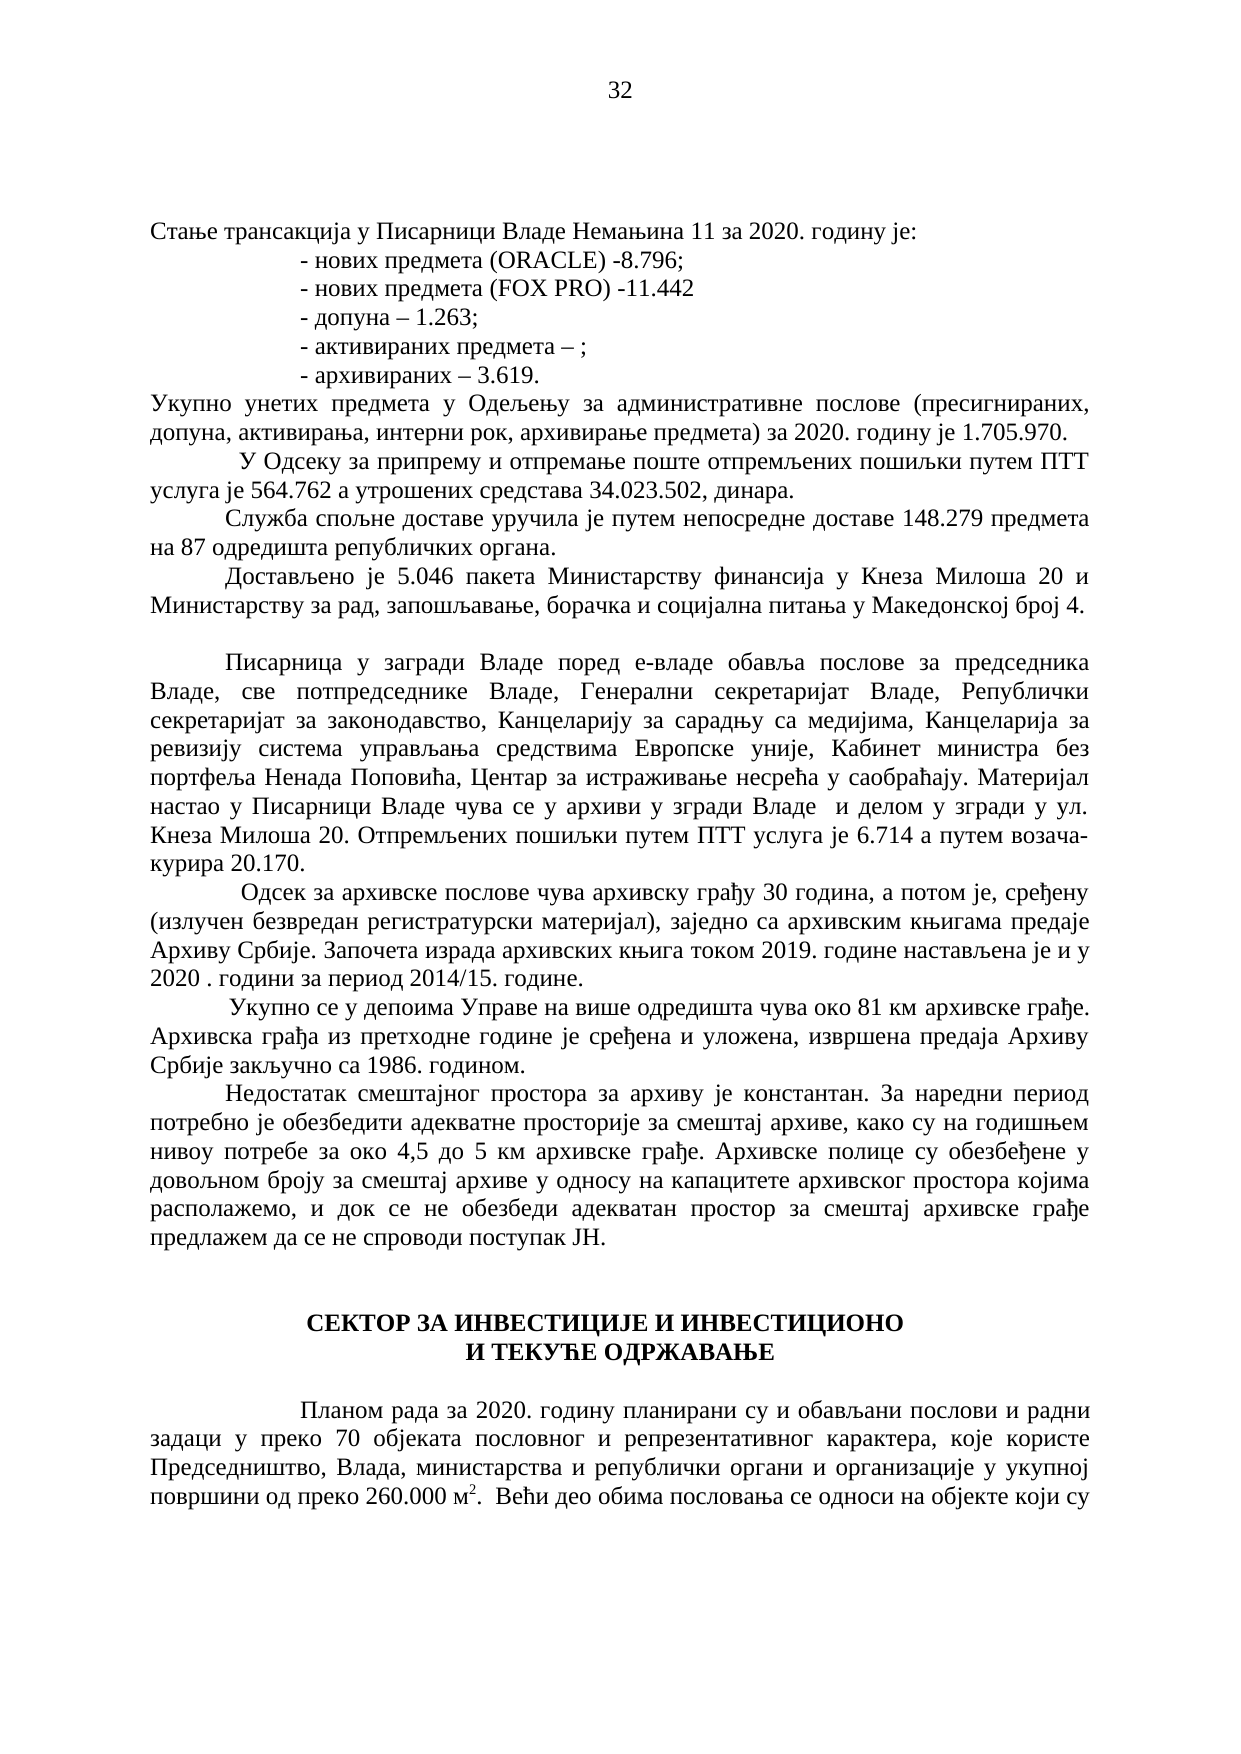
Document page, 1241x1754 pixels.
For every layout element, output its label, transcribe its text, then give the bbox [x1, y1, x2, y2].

text Служба спољне доставе уручила је путем непосредне доставе 148.279 предмета на 87 одредишта републичких органа. [150, 503, 1090, 561]
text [150, 1395, 1090, 1510]
text - допуна – 1.263; [150, 302, 1090, 331]
text СЕКТОР ЗА ИНВЕСТИЦИЈЕ И ИНВЕСТИЦИОНО [150, 1308, 1090, 1337]
text - активираних предмета – ; [150, 331, 1090, 360]
text Укупно унетих предмета у Одељењу за административне послове (пресигнираних, допуна, активирања, интерни рок, архивирање предмета) за 2020. годину је 1.705.970. [150, 388, 1090, 446]
text Достављено је 5.046 пакета Министарству финансија у Кнеза Милоша 20 и Министарству за рад, запошљавање, борачка и социјална питања у Македонској број 4. [150, 561, 1090, 618]
text Одсек за архивске послове чува архивску грађу 30 година, а потом је, сређену (излучен безвредан регистратурски материјал), заједно са архивским књигама предаје Архиву Србије. Започета израда архивских књига током 2019. године настављена је и у 2020 . години за период 2014/15. године. [150, 877, 1090, 992]
text - нових предмета (ORACLE) -8.796; [150, 245, 1090, 273]
text И ТЕКУЋЕ ОДРЖАВАЊЕ [150, 1337, 1090, 1366]
text Писарница у загради Владе поред е-владе обавља послове за председника Владе, све потпредседнике Владе, Генерални секретаријат Владе, Републички секретаријат за законодавство, Канцеларију за сарадњу са медијима, Канцеларија за ревизију система управљања средствима Европске уније, Кабинет министра без портфеља Ненада Поповића, Центар за истраживање несрећа у саобраћају. Материјал настао у Писарници Владе чува се у архиви у згради Владе и делом у згради у ул. Кнеза Милоша 20. Отпремљених пошиљки путем ПТТ услуга је 6.714 а путем возача-курира 20.170. [150, 647, 1090, 877]
text Недостатак смештајног простора за архиву је константан. За наредни период потребно је обезбедити адекватне просторије за смештај архиве, како су на годишњем нивоу потребе за око 4,5 до 5 км архивске грађе. Архивске полице су обезбеђене у довољном броју за смештај архиве у односу на капацитете архивског простора којима располажемо, и док се не обезбеди адекватан простор за смештај архивске грађе предлажем да се не спроводи поступак ЈН. [150, 1078, 1090, 1251]
text Стање трансакција у Писарници Владе Немањина 11 за 2020. годину је: [150, 216, 1090, 245]
text Укупно се у депоима Управе на више одредишта чува око 81 км архивске грађе. Архивска грађа из претходне године је сређена и уложена, извршена предаја Архиву Србије закључно са 1986. годином. [150, 992, 1090, 1078]
text - нових предмета (FOX PRO) -11.442 [150, 273, 1090, 302]
text - архивираних – 3.619. [150, 360, 1090, 388]
text У Одсеку за припрему и отпремање поште отпремљених пошиљки путем ПТТ услуга је 564.762 а утрошених средстава 34.023.502, динара. [150, 446, 1090, 503]
